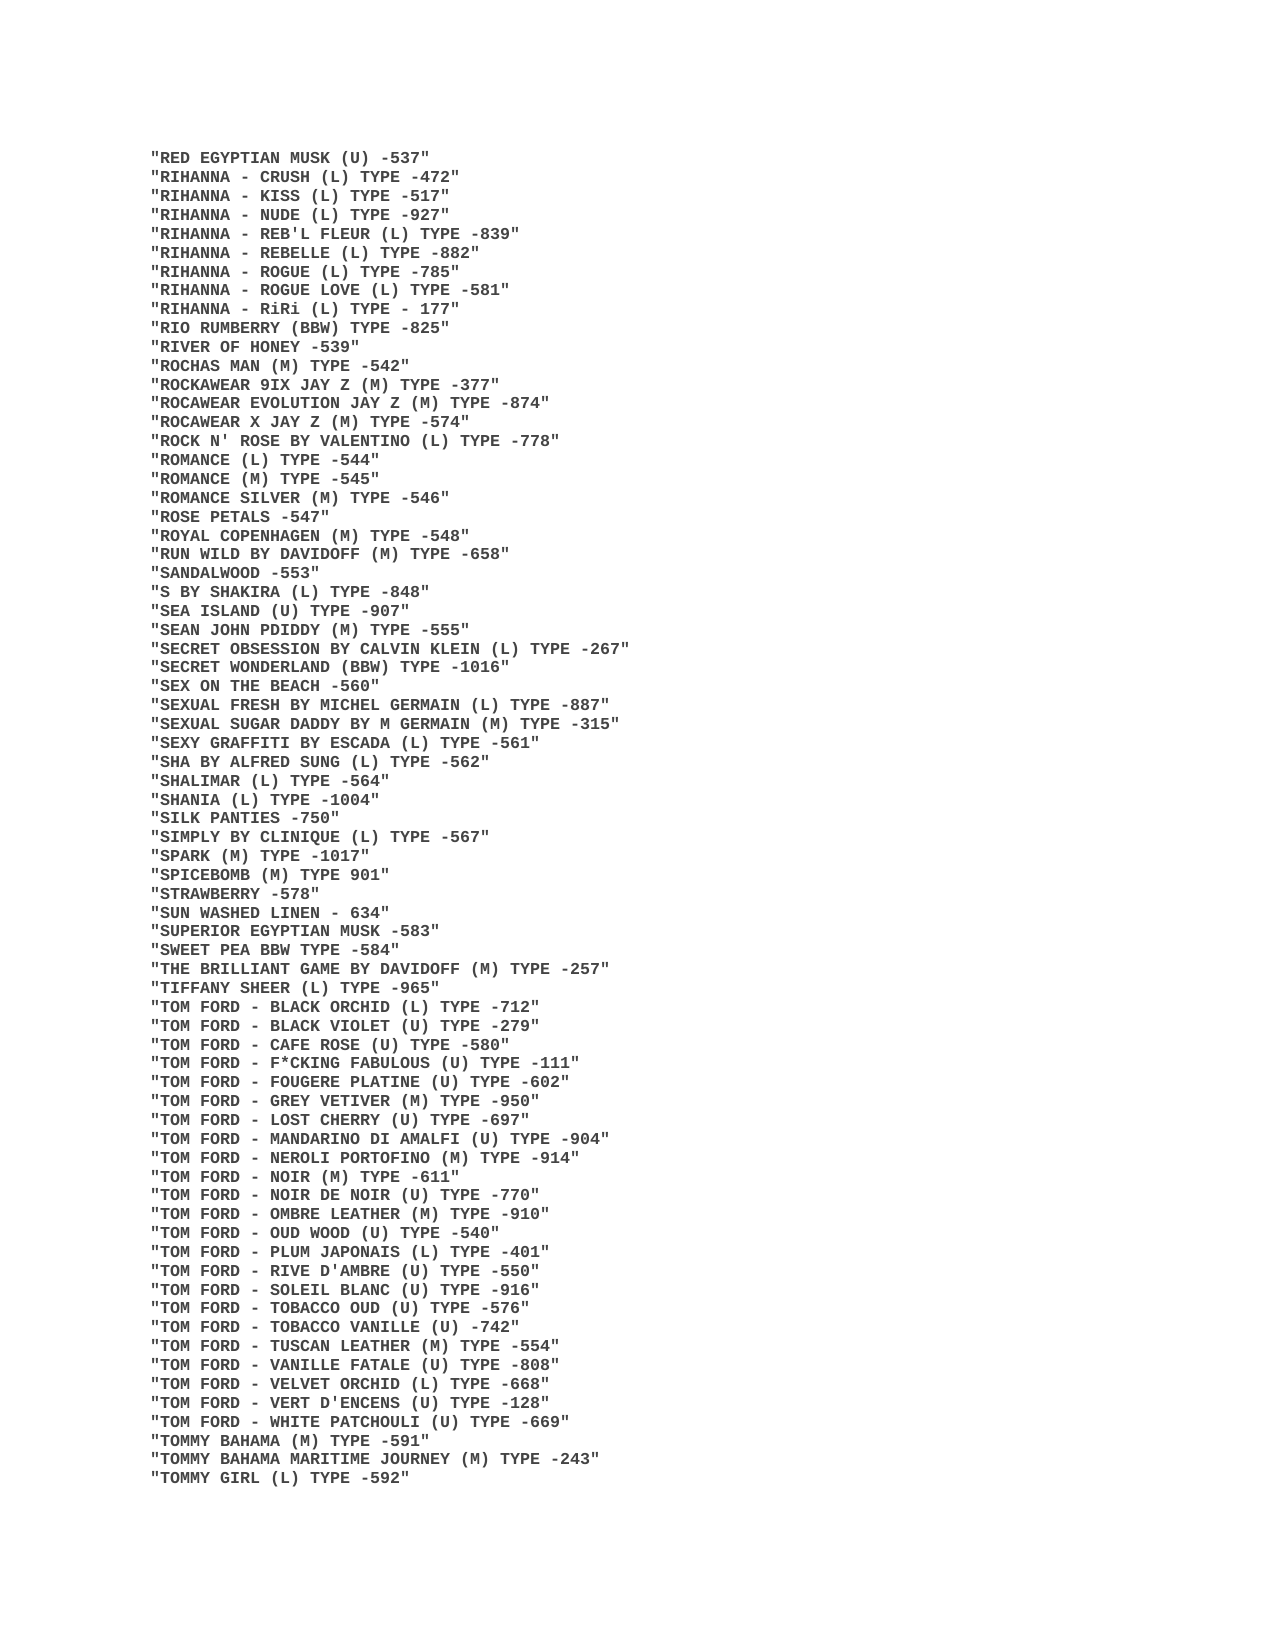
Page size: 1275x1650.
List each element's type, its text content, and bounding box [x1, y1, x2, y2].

text "SHA BY ALFRED SUNG (L) TYPE -562" [150, 753, 1125, 772]
text "SECRET OBSESSION BY CALVIN KLEIN (L) TYPE -267" [150, 640, 1125, 659]
text "RED EGYPTIAN MUSK (U) -537" "RIHANNA - CRUSH (L) TYPE -472" "RIHANNA - KISS (L) TYPE -517" [150, 150, 1125, 207]
text "ROMANCE SILVER (M) TYPE -546" [150, 489, 1125, 508]
text "THE BRILLIANT GAME BY DAVIDOFF (M) TYPE -257" "TIFFANY SHEER (L) TYPE -965" [150, 961, 1125, 998]
text "ROCAWEAR EVOLUTION JAY Z (M) TYPE -874" [150, 395, 1125, 414]
text "ROYAL COPENHAGEN (M) TYPE -548" "RUN WILD BY DAVIDOFF (M) TYPE -658" [150, 527, 1125, 565]
text "SEX ON THE BEACH -560" [150, 678, 1125, 697]
text "ROMANCE (L) TYPE -544" [150, 452, 1125, 471]
text "ROCHAS MAN (M) TYPE -542" [150, 357, 1125, 376]
text "SEXUAL FRESH BY MICHEL GERMAIN (L) TYPE -887" [150, 697, 1125, 716]
text "SUPERIOR EGYPTIAN MUSK -583" [150, 923, 1125, 942]
text "SEAN JOHN PDIDDY (M) TYPE -555" [150, 621, 1125, 640]
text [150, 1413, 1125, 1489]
text "SIMPLY BY CLINIQUE (L) TYPE -567" [150, 829, 1125, 848]
text "SHALIMAR (L) TYPE -564" [150, 772, 1125, 791]
text "S BY SHAKIRA (L) TYPE -848" "SEA ISLAND (U) TYPE -907" [150, 584, 1125, 621]
text "RIO RUMBERRY (BBW) TYPE -825" [150, 320, 1125, 338]
text "SILK PANTIES -750" [150, 810, 1125, 829]
text "SANDALWOOD -553" [150, 565, 1125, 584]
text "STRAWBERRY -578" [150, 885, 1125, 904]
text "SUN WASHED LINEN - 634" [150, 904, 1125, 923]
text "TOM FORD - BLACK ORCHID (L) TYPE -712" "TOM FORD - BLACK VIOLET (U) TYPE -279" "TOM FORD - CAFE ROSE (U) TYPE -580" "TOM FORD - F*CKING FABULOUS (U) TYPE -111" "TOM FORD - FOUGERE PLATINE (U) TYPE -602" "TOM FORD - GREY VETIVER (M) TYPE -950" "TOM FORD - LOST CHERRY (U) TYPE -697" "TOM FORD - MANDARINO DI AMALFI (U) TYPE -904" "TOM FORD - NEROLI PORTOFINO (M) TYPE -914" "TOM FORD - NOIR (M) TYPE -611" "TOM FORD - NOIR DE NOIR (U) TYPE -770" "TOM FORD - OMBRE LEATHER (M) TYPE -910" "TOM FORD - OUD WOOD (U) TYPE -540" "TOM FORD - PLUM JAPONAIS (L) TYPE -401" "TOM FORD - RIVE D'AMBRE (U) TYPE -550" "TOM FORD - SOLEIL BLANC (U) TYPE -916" "TOM FORD - TOBACCO OUD (U) TYPE -576" "TOM FORD - TOBACCO VANILLE (U) -742" "TOM FORD - TUSCAN LEATHER (M) TYPE -554" "TOM FORD - VANILLE FATALE (U) TYPE -808" "TOM FORD - VELVET ORCHID (L) TYPE -668" "TOM FORD - VERT D'ENCENS (U) TYPE -128" [150, 998, 1125, 1413]
text "SEXUAL SUGAR DADDY BY M GERMAIN (M) TYPE -315" [150, 716, 1125, 734]
text "SEXY GRAFFITI BY ESCADA (L) TYPE -561" [150, 734, 1125, 753]
text "ROCKAWEAR 9IX JAY Z (M) TYPE -377" [150, 376, 1125, 395]
text "SHANIA (L) TYPE -1004" [150, 791, 1125, 810]
text "ROCK N' ROSE BY VALENTINO (L) TYPE -778" [150, 433, 1125, 452]
text "SPARK (M) TYPE -1017" [150, 848, 1125, 866]
text "ROSE PETALS -547" [150, 508, 1125, 527]
text "SWEET PEA BBW TYPE -584" [150, 942, 1125, 961]
text "RIHANNA - NUDE (L) TYPE -927" "RIHANNA - REB'L FLEUR (L) TYPE -839" "RIHANNA - REBELLE (L) TYPE -882" "RIHANNA - ROGUE (L) TYPE -785" "RIHANNA - ROGUE LOVE (L) TYPE -581" "RIHANNA - RiRi (L) TYPE - 177" [150, 207, 1125, 320]
text "RIVER OF HONEY -539" [150, 338, 1125, 357]
text "ROCAWEAR X JAY Z (M) TYPE -574" [150, 414, 1125, 433]
text "SPICEBOMB (M) TYPE 901" [150, 866, 1125, 885]
text "SECRET WONDERLAND (BBW) TYPE -1016" [150, 659, 1125, 678]
text "ROMANCE (M) TYPE -545" [150, 471, 1125, 489]
